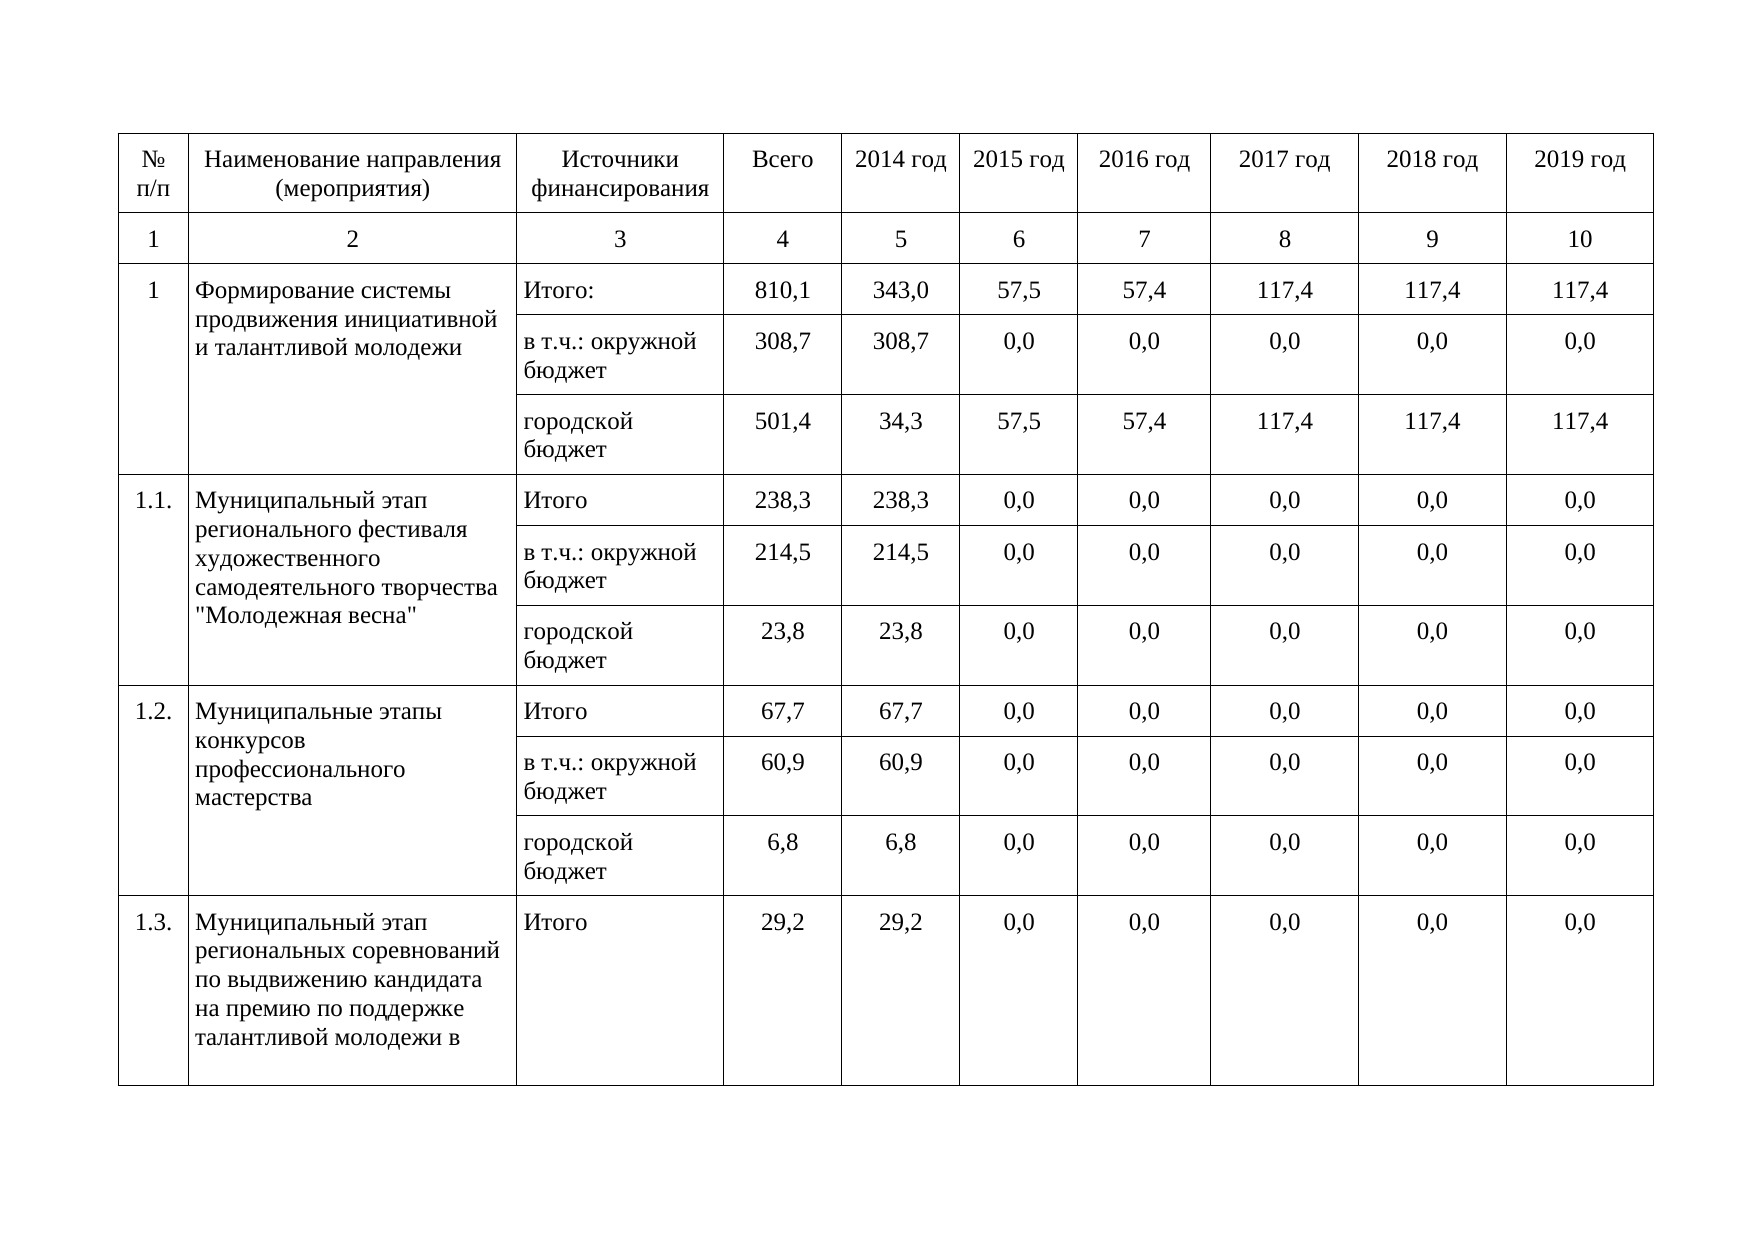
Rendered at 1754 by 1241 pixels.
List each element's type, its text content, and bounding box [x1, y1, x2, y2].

table_cell 0,0 [1507, 606, 1653, 684]
table_cell Итого: [517, 264, 723, 314]
table_cell 1 [119, 264, 188, 474]
table_cell 0,0 [1507, 737, 1653, 815]
table_cell 1 [119, 213, 188, 263]
table_cell Муниципальные этапы конкурсов профессионального мастерства [189, 686, 516, 895]
table_cell 6 [960, 213, 1077, 263]
table_cell 0,0 [1211, 686, 1358, 736]
table_cell 810,1 [724, 264, 841, 314]
table_cell 0,0 [1211, 526, 1358, 605]
table_cell 117,4 [1359, 395, 1506, 474]
table_cell 10 [1507, 213, 1653, 263]
table_cell 67,7 [724, 686, 841, 736]
table_cell 23,8 [724, 606, 841, 684]
table_cell 60,9 [842, 737, 959, 815]
table_cell Итого [517, 475, 723, 525]
table_cell 0,0 [1078, 686, 1210, 736]
table_cell 501,4 [724, 395, 841, 474]
table_cell 1.3. [119, 896, 188, 1085]
table_cell 34,3 [842, 395, 959, 474]
table_cell 0,0 [1078, 315, 1210, 394]
table_cell 0,0 [1078, 896, 1210, 1085]
table_cell 0,0 [1359, 475, 1506, 525]
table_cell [189, 896, 516, 1085]
table_cell 67,7 [842, 686, 959, 736]
table_cell 29,2 [842, 896, 959, 1085]
table_cell 0,0 [1507, 816, 1653, 895]
table_cell 0,0 [1507, 315, 1653, 394]
table_cell 4 [724, 213, 841, 263]
table_cell 0,0 [1211, 737, 1358, 815]
table_cell 0,0 [1211, 606, 1358, 684]
table_cell 0,0 [1359, 896, 1506, 1085]
table_cell 0,0 [1507, 686, 1653, 736]
table_cell в т.ч.: окружной бюджет [517, 526, 723, 605]
table_cell 238,3 [724, 475, 841, 525]
table_cell 0,0 [1078, 816, 1210, 895]
table_cell 6,8 [724, 816, 841, 895]
table_cell Формирование системы продвижения инициативной и талантливой молодежи [189, 264, 516, 474]
table_cell 0,0 [960, 896, 1077, 1085]
table_header 2018 год [1359, 134, 1506, 212]
table_cell 0,0 [1359, 526, 1506, 605]
table_cell 117,4 [1211, 395, 1358, 474]
table_header Наименование направления (мероприятия) [189, 134, 516, 212]
table_cell 1.2. [119, 686, 188, 895]
table_cell 117,4 [1507, 395, 1653, 474]
table_cell Муниципальный этап регионального фестиваля художественного самодеятельного творчества "Молодежная весна" [189, 475, 516, 684]
table_cell 0,0 [1078, 526, 1210, 605]
table_cell 0,0 [960, 816, 1077, 895]
table_cell 0,0 [1507, 896, 1653, 1085]
table_header Источники финансирования [517, 134, 723, 212]
table_cell 0,0 [1211, 475, 1358, 525]
table_cell 0,0 [960, 737, 1077, 815]
table_cell 0,0 [960, 526, 1077, 605]
table_header 2016 год [1078, 134, 1210, 212]
table_header 2019 год [1507, 134, 1653, 212]
table_cell 0,0 [1507, 475, 1653, 525]
table_cell 214,5 [724, 526, 841, 605]
table_cell 214,5 [842, 526, 959, 605]
table_cell 60,9 [724, 737, 841, 815]
table_cell 0,0 [960, 315, 1077, 394]
table_cell 117,4 [1211, 264, 1358, 314]
table_cell 57,5 [960, 395, 1077, 474]
table_cell 0,0 [1359, 606, 1506, 684]
table_cell 117,4 [1507, 264, 1653, 314]
table_header № п/п [119, 134, 188, 212]
table_cell 117,4 [1359, 264, 1506, 314]
table_cell 0,0 [1211, 896, 1358, 1085]
table_cell 0,0 [1359, 315, 1506, 394]
table_cell в т.ч.: окружной бюджет [517, 737, 723, 815]
table_cell 0,0 [1078, 475, 1210, 525]
table_cell 0,0 [1211, 816, 1358, 895]
table_cell 0,0 [960, 475, 1077, 525]
table_cell 343,0 [842, 264, 959, 314]
table_cell Итого [517, 896, 723, 1085]
table_cell 0,0 [1078, 606, 1210, 684]
table_cell 29,2 [724, 896, 841, 1085]
table_cell 9 [1359, 213, 1506, 263]
table_cell 0,0 [1211, 315, 1358, 394]
table_cell 308,7 [842, 315, 959, 394]
table_cell 0,0 [1359, 737, 1506, 815]
table_cell 57,4 [1078, 395, 1210, 474]
table_cell 6,8 [842, 816, 959, 895]
table_cell 57,4 [1078, 264, 1210, 314]
table_cell в т.ч.: окружной бюджет [517, 315, 723, 394]
table_cell 2 [189, 213, 516, 263]
table_cell 0,0 [1078, 737, 1210, 815]
table_cell Итого [517, 686, 723, 736]
table_cell 3 [517, 213, 723, 263]
table_header 2015 год [960, 134, 1077, 212]
table_cell 0,0 [960, 606, 1077, 684]
table_cell 8 [1211, 213, 1358, 263]
table_cell городской бюджет [517, 395, 723, 474]
table_cell 1.1. [119, 475, 188, 684]
table_cell 0,0 [1507, 526, 1653, 605]
table_cell 0,0 [1359, 816, 1506, 895]
table_cell 23,8 [842, 606, 959, 684]
table_header Всего [724, 134, 841, 212]
table_cell 57,5 [960, 264, 1077, 314]
table_header 2014 год [842, 134, 959, 212]
table_cell 238,3 [842, 475, 959, 525]
table_cell 308,7 [724, 315, 841, 394]
table_cell 7 [1078, 213, 1210, 263]
table_cell 5 [842, 213, 959, 263]
table_cell городской бюджет [517, 816, 723, 895]
table_cell 0,0 [960, 686, 1077, 736]
table_header 2017 год [1211, 134, 1358, 212]
table_cell 0,0 [1359, 686, 1506, 736]
table_cell городской бюджет [517, 606, 723, 684]
